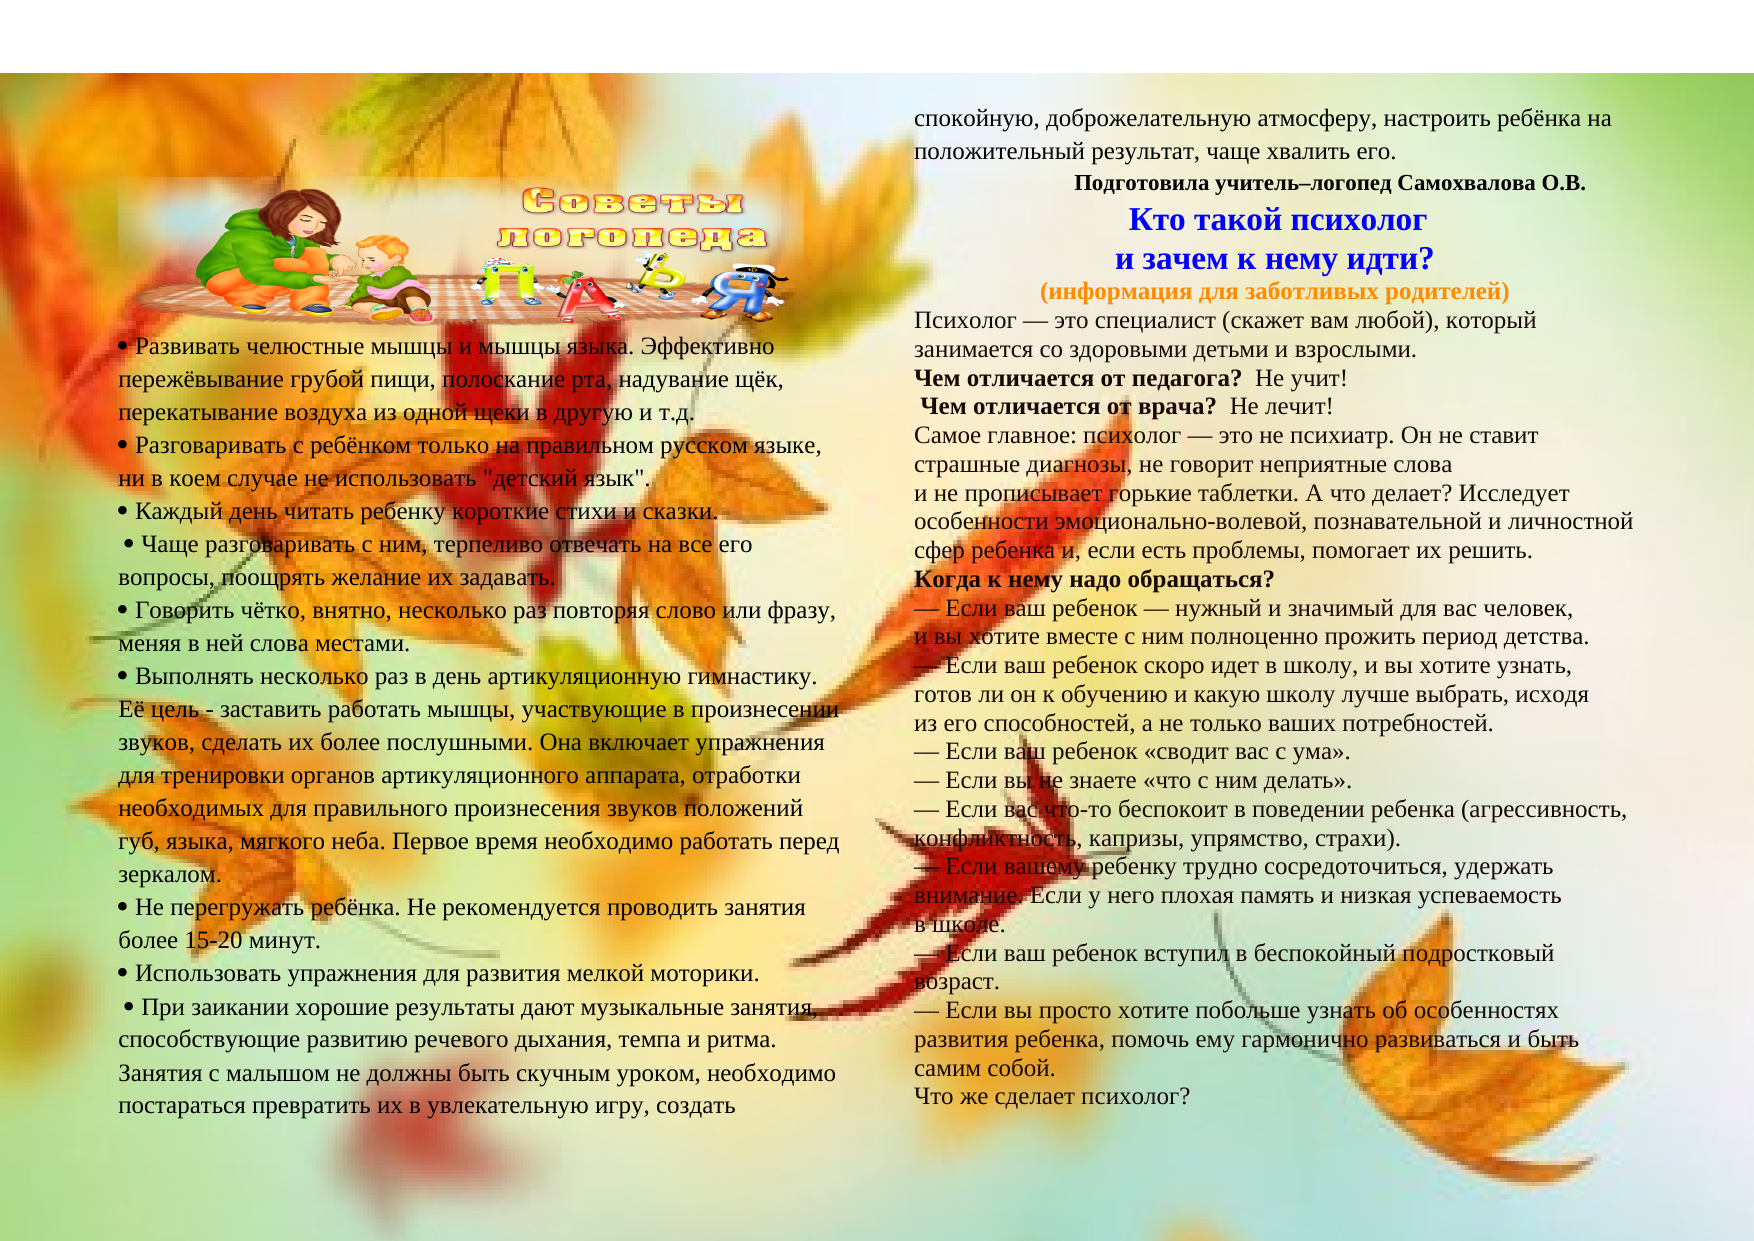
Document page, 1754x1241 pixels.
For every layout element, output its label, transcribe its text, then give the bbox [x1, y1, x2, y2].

text — Если вашему ребенку трудно сосредоточиться, удержать внимание. Если у него плохая память и низкая успеваемость в школе. [914, 851, 1636, 938]
text — Если ваш ребенок вступил в беспокойный подростковый возраст. [914, 938, 1636, 995]
text Использовать упражнения для развития мелкой моторики. [118, 958, 840, 987]
text Говорить чётко, внятно, несколько раз повторяя слово или фразу, меняя в ней слова местами. [118, 595, 840, 657]
text Не перегружать ребёнка. Не рекомендуется проводить занятия более 15-20 минут. [118, 892, 840, 954]
text Чаще разговаривать с ним, терпеливо отвечать на все его вопросы, поощрять желание их задавать. [118, 529, 840, 591]
text Чем отличается от врача? Не лечит! [914, 391, 1636, 420]
text — Если ваш ребенок скоро идет в школу, и вы хотите узнать, готов ли он к обучению и какую школу лучше выбрать, исходя из его способностей, а не только ваших потребностей. [914, 650, 1636, 736]
text Кто такой психолог [914, 200, 1636, 238]
text Что же сделает психолог? [914, 1081, 1636, 1110]
text — Если ваш ребенок — нужный и значимый для вас человек, и вы хотите вместе с ним полноценно прожить период детства. [914, 593, 1636, 650]
text При заикании хорошие результаты дают музыкальные занятия, способствующие развитию речевого дыхания, темпа и ритма. Занятия с малышом не должны быть скучным уроком, необходимо постараться превратить их в увлекательную игру, создать спокойную, доброжелательную атмосферу, настроить ребёнка на положительный результат, чаще хвалить его. [914, 103, 1636, 165]
text Выполнять несколько раз в день артикуляционную гимнастику. Её цель - заставить работать мышцы, участвующие в произнесении звуков, сделать их более послушными. Она включает упражнения для тренировки органов артикуляционного аппарата, отработки необходимых для правильного произнесения звуков положений губ, языка, мягкого неба. Первое время необходимо работать перед зеркалом. [118, 661, 840, 888]
text Самое главное: психолог — это не психиатр. Он не ставит страшные диагнозы, не говорит неприятные слова и не прописывает горькие таблетки. А что делает? Исследует особенности эмоционально-волевой, познавательной и личностной сфер ребенка и, если есть проблемы, помогает их решить. [914, 420, 1636, 564]
text При заикании хорошие результаты дают музыкальные занятия, способствующие развитию речевого дыхания, темпа и ритма. Занятия с малышом не должны быть скучным уроком, необходимо постараться превратить их в увлекательную игру, создать спокойную, доброжелательную атмосферу, настроить ребёнка на положительный результат, чаще хвалить его. [118, 992, 840, 1119]
text Разговаривать с ребёнком только на правильном русском языке, ни в коем случае не использовать "детский язык". [118, 430, 840, 492]
picture [0, 73, 1754, 1241]
text — Если вы просто хотите побольше узнать об особенностях развития ребенка, помочь ему гармонично развиваться и быть самим собой. [914, 995, 1636, 1081]
text — Если ваш ребенок «сводит вас с ума». [914, 736, 1636, 765]
text Психолог — это специалист (скажет вам любой), который занимается со здоровыми детьми и взрослыми. [914, 305, 1636, 363]
text Когда к нему надо обращаться? [914, 564, 1636, 593]
text Каждый день читать ребенку короткие стихи и сказки. [118, 496, 840, 525]
text и зачем к нему идти? (информация для заботливых родителей) [914, 238, 1636, 305]
text Подготовила учитель–логопед Самохвалова О.В. [914, 169, 1636, 196]
text Чем отличается от педагога? Не учит! [914, 363, 1636, 391]
text Развивать челюстные мышцы и мышцы языка. Эффективно пережёвывание грубой пищи, полоскание рта, надувание щёк, перекатывание воздуха из одной щеки в другую и т.д. [118, 331, 840, 426]
text — Если вас что-то беспокоит в поведении ребенка (агрессивность, конфликтность, капризы, упрямство, страхи). [914, 794, 1636, 851]
text — Если вы не знаете «что с ним делать». [914, 765, 1636, 794]
